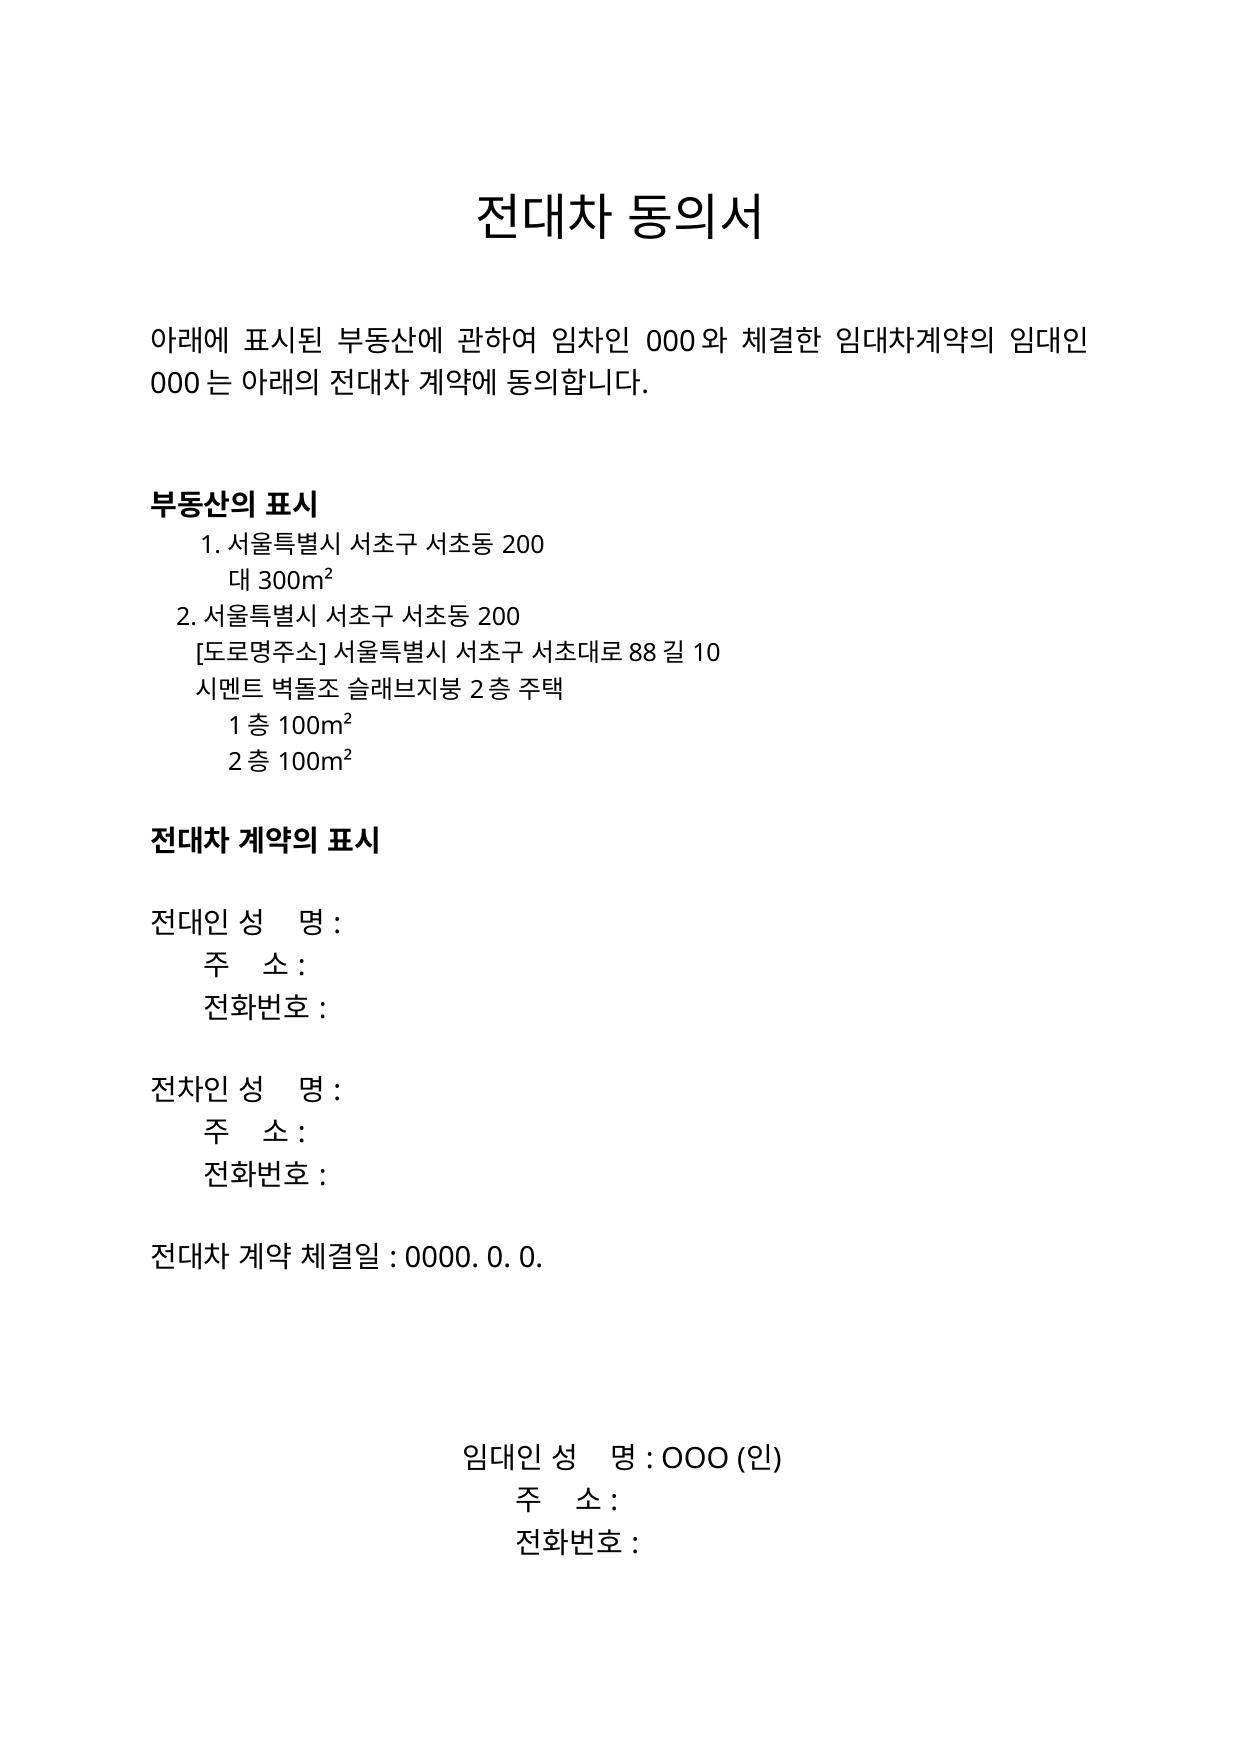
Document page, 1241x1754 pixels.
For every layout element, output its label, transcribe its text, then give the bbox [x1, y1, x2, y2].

text 주 소 : [150, 942, 1090, 984]
text 전화번호 : [150, 984, 1090, 1027]
text 전화번호 : [462, 1519, 1090, 1562]
text 1. 서울특별시 서초구 서초동 200 [150, 524, 1090, 560]
text 전대차 계약의 표시 [150, 818, 1090, 860]
text 전차인 성 명 : [150, 1066, 1090, 1109]
text 2. 서울특별시 서초구 서초동 200 [150, 597, 1090, 633]
text 임대인 성 명 : OOO (인) [462, 1434, 1090, 1477]
text 대 300m² [150, 560, 1090, 597]
text 주 소 : [462, 1477, 1090, 1519]
text 1층 100m² [150, 705, 1090, 742]
text 전대차 계약 체결일 : 0000. 0. 0. [150, 1233, 1090, 1276]
text 주 소 : [150, 1109, 1090, 1151]
text 전화번호 : [150, 1151, 1090, 1194]
text 전대인 성 명 : [150, 899, 1090, 942]
text 아래에 표시된 부동산에 관하여 임차인 000와 체결한 임대차계약의 임대인 000는 아래의 전대차 계약에 동의합니다. [150, 318, 1090, 402]
text 시멘트 벽돌조 슬래브지붕 2층 주택 [150, 669, 1090, 705]
text 전대차 동의서 [150, 177, 1090, 249]
text [도로명주소] 서울특별시 서초구 서초대로88길 10 [150, 633, 1090, 669]
text 2층 100m² [150, 742, 1090, 778]
text 부동산의 표시 [150, 482, 1090, 524]
